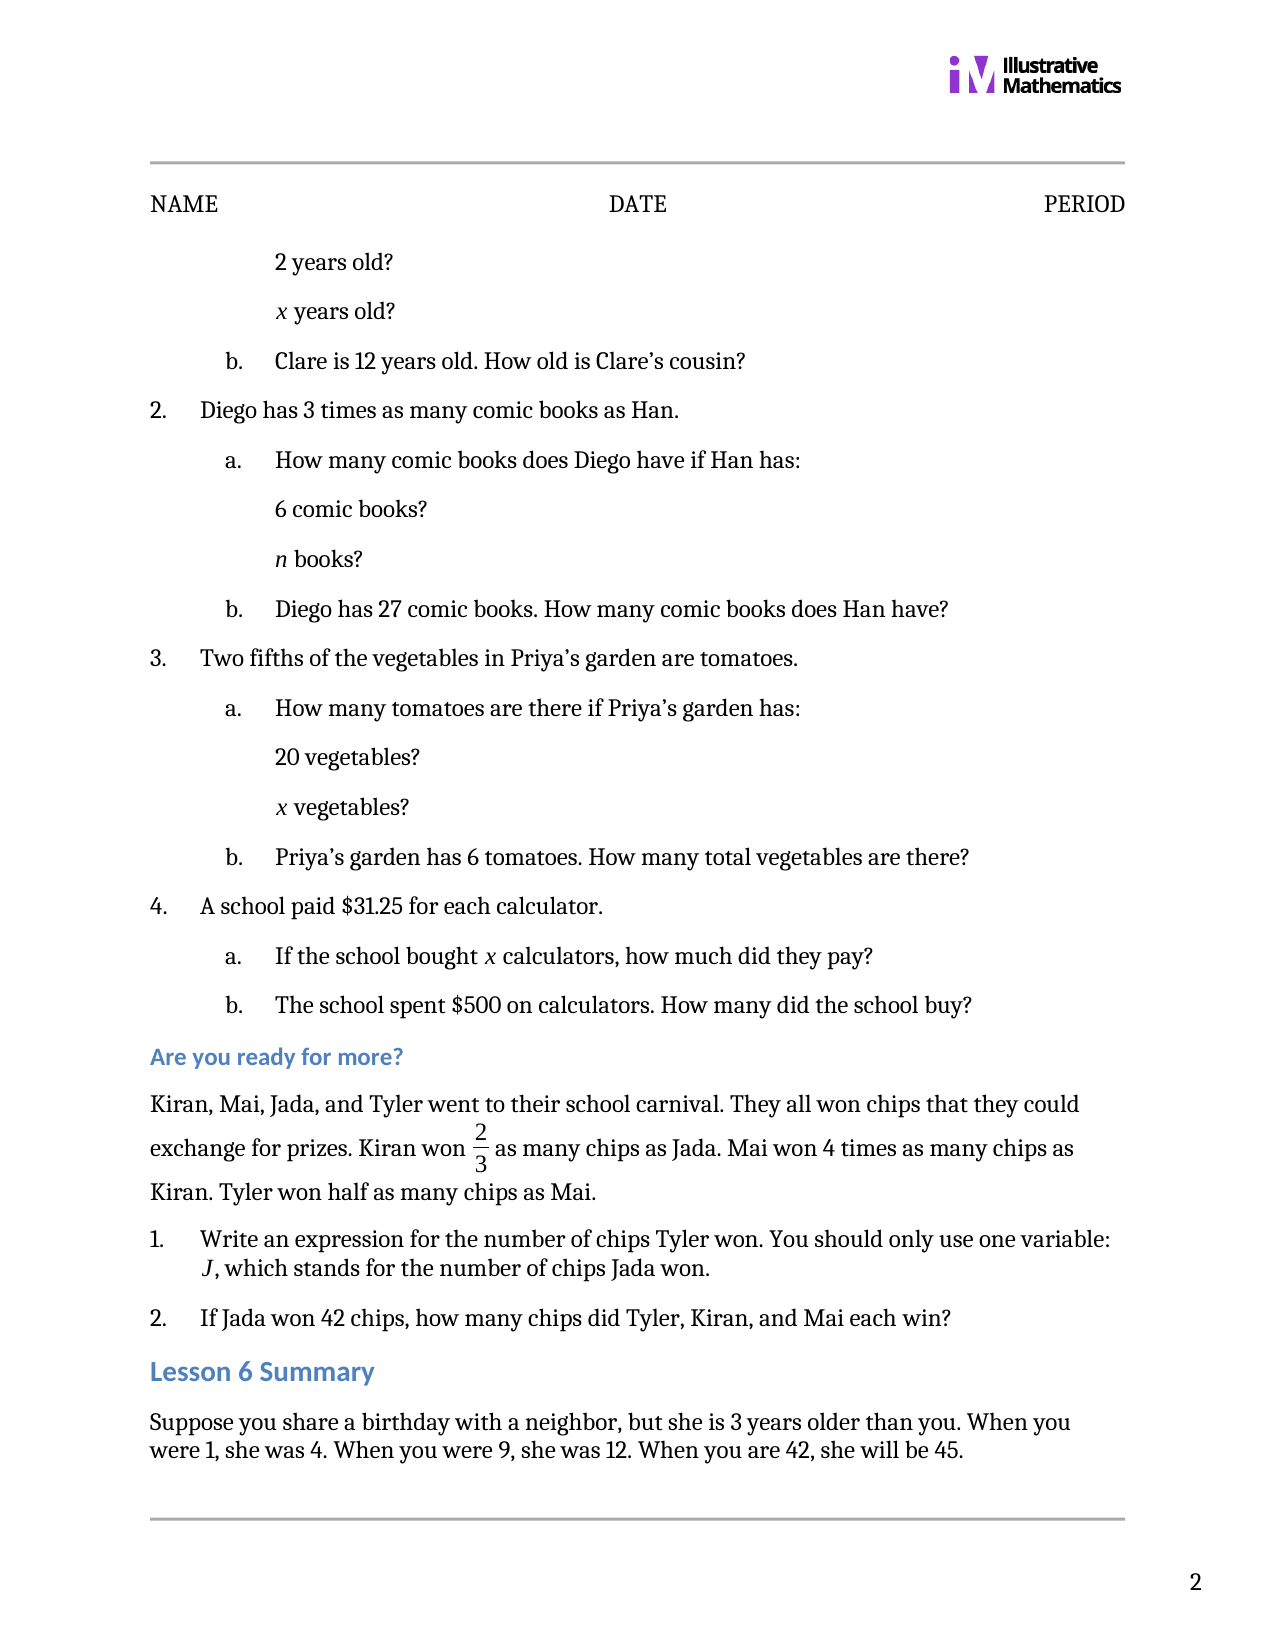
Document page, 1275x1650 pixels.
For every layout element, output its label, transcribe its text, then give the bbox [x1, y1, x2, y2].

list Diego has 27 comic books. How many comic books does Han have? [225, 594, 1125, 623]
list Diego has 3 times as many comic books as Han. [150, 396, 1125, 425]
list How many comic books does Diego have if Han has: [225, 446, 1125, 474]
list The school spent $500 on calculators. How many did the school buy? [225, 991, 1125, 1020]
list 2 years old? [225, 247, 1125, 276]
list A school paid $31.25 for each calculator. [150, 892, 1125, 921]
list Two fifths of the vegetables in Priya’s garden are tomatoes. [150, 644, 1125, 673]
subtitle Lesson 6 Summary [150, 1353, 1125, 1389]
list If the school bought calculators, how much did they pay? [225, 942, 1125, 970]
text Suppose you share a birthday with a neighbor, but she is 3 years older than you. When you were 1, she was 4. When you were 9, she was 12. When you are 42, she will be 45. [150, 1408, 1125, 1465]
list If Jada won 42 chips, how many chips did Tyler, Kiran, and Mai each win? [150, 1304, 1125, 1332]
list years old? [225, 297, 1125, 326]
list books? [225, 545, 1125, 574]
list Clare is 12 years old. How old is Clare’s cousin? [225, 347, 1125, 375]
list 6 comic books? [225, 495, 1125, 524]
list Write an expression for the number of chips Tyler won. You should only use one variable: , which stands for the number of chips Jada won. [150, 1225, 1125, 1283]
list 20 vegetables? [225, 743, 1125, 772]
list vegetables? [225, 793, 1125, 822]
subtitle Are you ready for more? [150, 1041, 1125, 1071]
picture [949, 55, 1121, 93]
list How many tomatoes are there if Priya’s garden has: [225, 694, 1125, 722]
list Priya’s garden has 6 tomatoes. How many total vegetables are there? [225, 842, 1125, 871]
text Kiran, Mai, Jada, and Tyler went to their school carnival. They all won chips that they could exchange for prizes. Kiran won as many chips as Jada. Mai won 4 times as many chips as Kiran. Tyler won half as many chips as Mai. [150, 1090, 1125, 1207]
